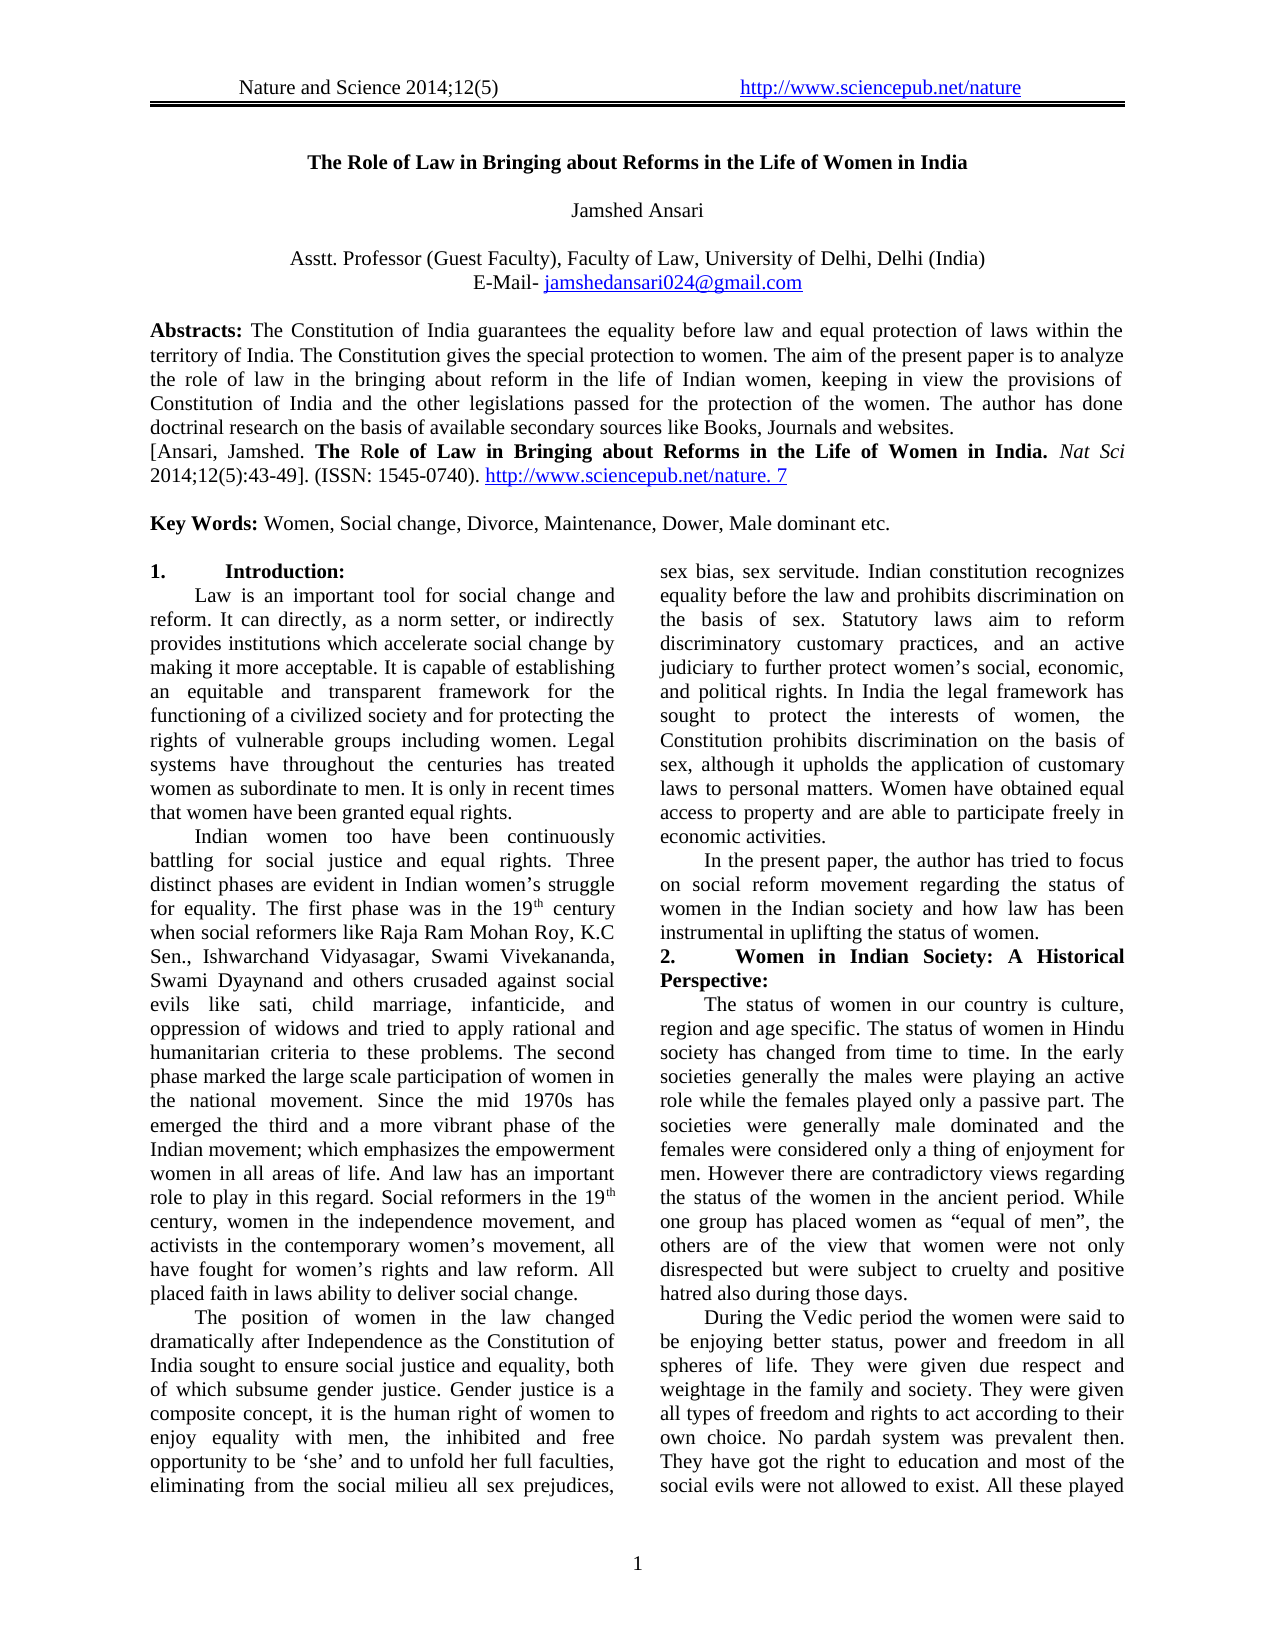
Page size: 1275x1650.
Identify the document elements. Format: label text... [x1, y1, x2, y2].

text The status of women in our country is culture, region and age specific. The status of women in Hindu society has changed from time to time. In the early societies generally the males were playing an active role while the females played only a passive part. The societies were generally male dominated and the females were considered only a thing of enjoyment for men. However there are contradictory views regarding the status of the women in the ancient period. While one group has placed women as “equal of men”, the others are of the view that women were not only disrespected but were subject to cruelty and positive hatred also during those days. [660, 992, 1125, 1305]
title Introduction: [150, 559, 615, 583]
text The position of women in the law changed dramatically after Independence as the Constitution of India sought to ensure social justice and equality, both of which subsume gender justice. Gender justice is a composite concept, it is the human right of women to enjoy equality with men, the inhibited and free opportunity to be ‘she’ and to unfold her full faculties, eliminating from the social milieu all sex prejudices, sex bias, sex servitude. Indian constitution recognizes equality before the law and prohibits discrimination on the basis of sex. Statutory laws aim to reform discriminatory customary practices, and an active judiciary to further protect women’s social, economic, and political rights. In India the legal framework has sought to protect the interests of women, the Constitution prohibits discrimination on the basis of sex, although it upholds the application of customary laws to personal matters. Women have obtained equal access to property and are able to participate freely in economic activities. [660, 559, 1125, 848]
text In the present paper, the author has tried to focus on social reform movement regarding the status of women in the Indian society and how law has been instrumental in uplifting the status of women. [660, 848, 1125, 944]
list Women in Indian Society: A Historical Perspective: [660, 944, 1125, 992]
text Law is an important tool for social change and reform. It can directly, as a norm setter, or indirectly provides institutions which accelerate social change by making it more acceptable. It is capable of establishing an equitable and transparent framework for the functioning of a civilized society and for protecting the rights of vulnerable groups including women. Legal systems have throughout the centuries has treated women as subordinate to men. It is only in recent times that women have been granted equal rights. [150, 583, 615, 824]
text Asstt. Professor (Guest Faculty), Faculty of Law, University of Delhi, Delhi (India) [150, 246, 1125, 270]
text Key Words: Women, Social change, Divorce, Maintenance, Dower, Male dominant etc. [150, 511, 1125, 535]
text Abstracts: The Constitution of India guarantees the equality before law and equal protection of laws within the territory of India. The Constitution gives the special protection to women. The aim of the present paper is to analyze the role of law in the bringing about reform in the life of Indian women, keeping in view the provisions of Constitution of India and the other legislations passed for the protection of the women. The author has done doctrinal research on the basis of available secondary sources like Books, Journals and websites. [150, 318, 1125, 439]
text The position of women in the law changed dramatically after Independence as the Constitution of India sought to ensure social justice and equality, both of which subsume gender justice. Gender justice is a composite concept, it is the human right of women to enjoy equality with men, the inhibited and free opportunity to be ‘she’ and to unfold her full faculties, eliminating from the social milieu all sex prejudices, sex bias, sex servitude. Indian constitution recognizes equality before the law and prohibits discrimination on the basis of sex. Statutory laws aim to reform discriminatory customary practices, and an active judiciary to further protect women’s social, economic, and political rights. In India the legal framework has sought to protect the interests of women, the Constitution prohibits discrimination on the basis of sex, although it upholds the application of customary laws to personal matters. Women have obtained equal access to property and are able to participate freely in economic activities. [150, 1305, 615, 1497]
text The Role of Law in Bringing about Reforms in the Life of Women in India [150, 150, 1125, 174]
text Indian women too have been continuously battling for social justice and equal rights. Three distinct phases are evident in Indian women’s struggle for equality. The first phase was in the 19th century when social reformers like Raja Ram Mohan Roy, K.C Sen., Ishwarchand Vidyasagar, Swami Vivekananda, Swami Dyaynand and others crusaded against social evils like sati, child marriage, infanticide, and oppression of widows and tried to apply rational and humanitarian criteria to these problems. The second phase marked the large scale participation of women in the national movement. Since the mid 1970s has emerged the third and a more vibrant phase of the Indian movement; which emphasizes the empowerment women in all areas of life. And law has an important role to play in this regard. Social reformers in the 19th century, women in the independence movement, and activists in the contemporary women’s movement, all have fought for women’s rights and law reform. All placed faith in laws ability to deliver social change. [150, 824, 615, 1305]
text [Ansari, Jamshed. The Role of Law in Bringing about Reforms in the Life of Women in India. Nat Sci 2014;12(5):43-49]. (ISSN: 1545-0740). http://www.sciencepub.net/nature. 7 [150, 439, 1125, 487]
text Jamshed Ansari [150, 198, 1125, 222]
text E-Mail- jamshedansari024@gmail.com [150, 270, 1125, 294]
